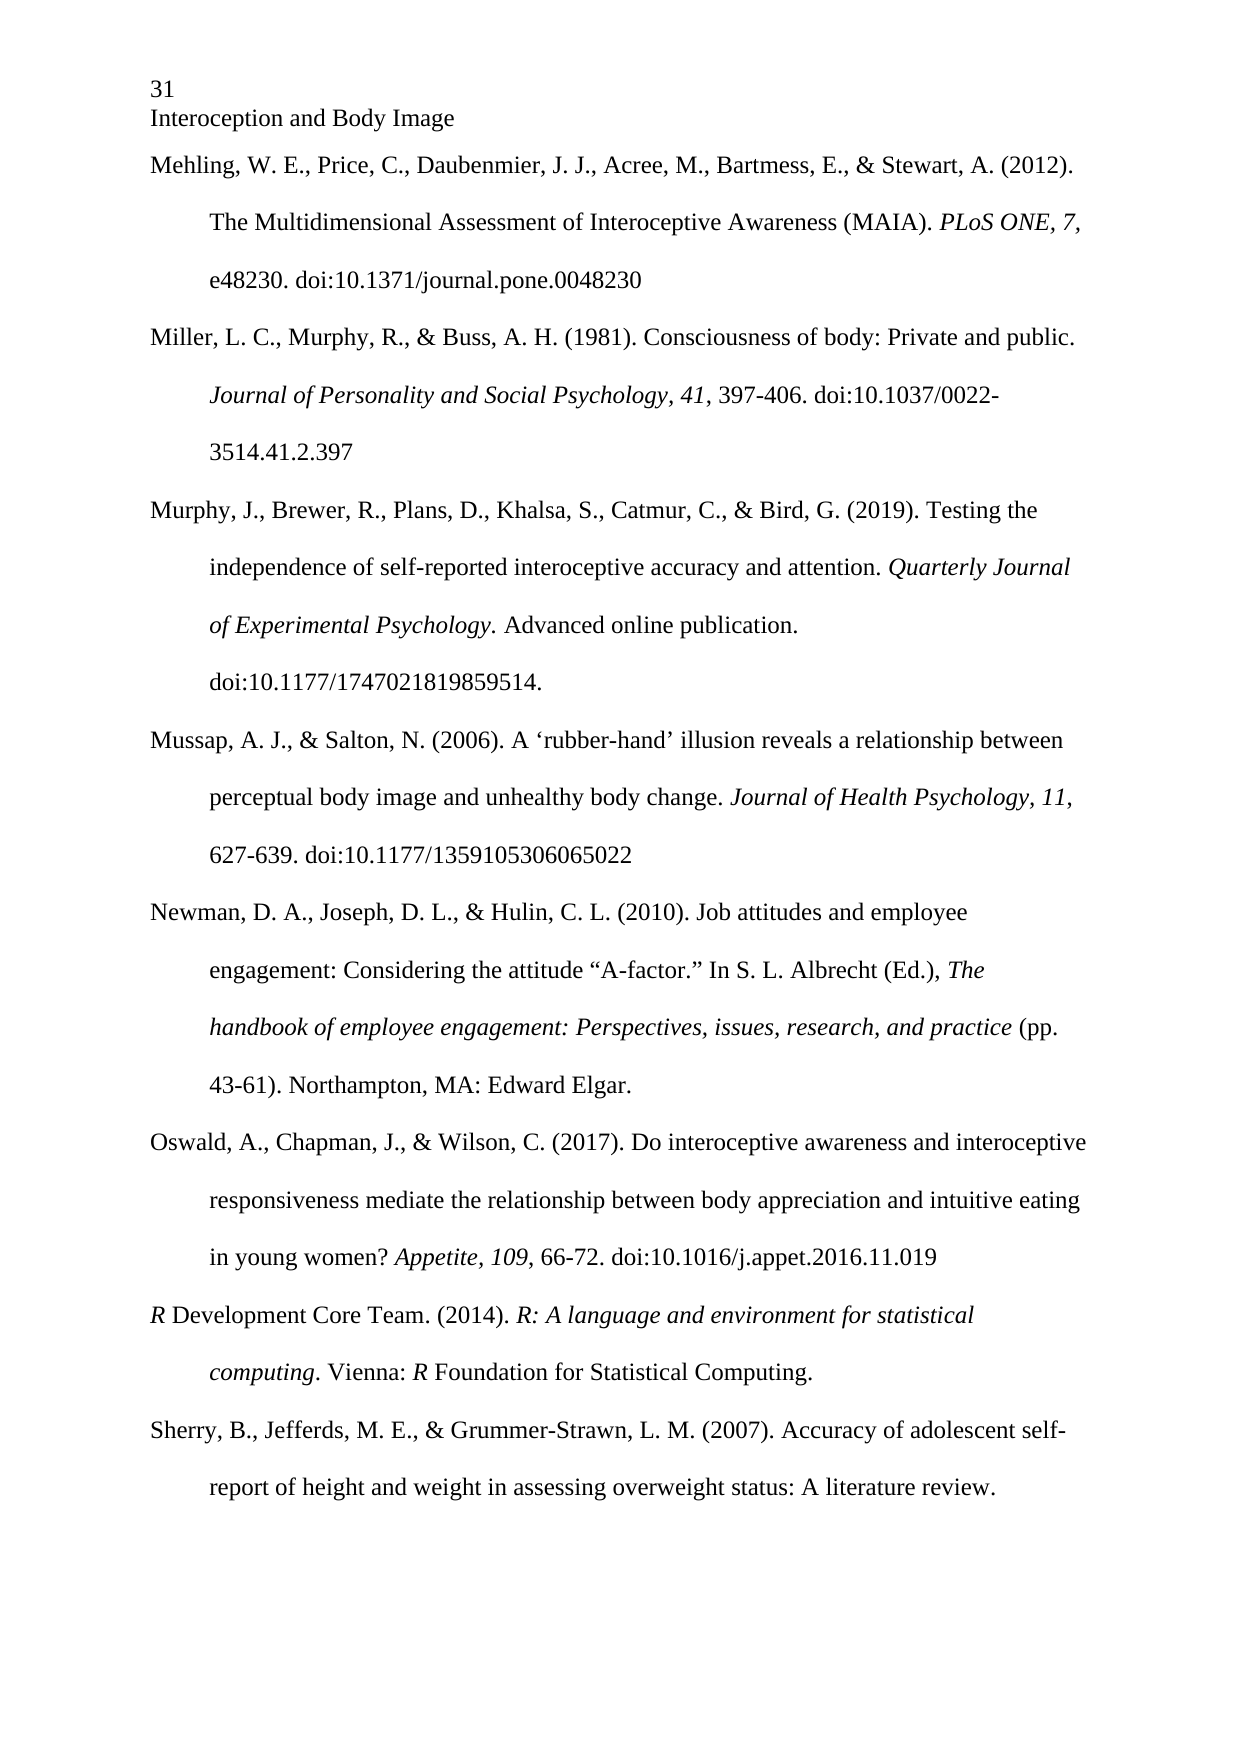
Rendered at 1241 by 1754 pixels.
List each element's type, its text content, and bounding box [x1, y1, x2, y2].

text Mehling, W. E., Price, C., Daubenmier, J. J., Acree, M., Bartmess, E., & Stewart, A. (2012). The Multidimensional Assessment of Interoceptive Awareness (MAIA). PLoS ONE, 7, e48230. doi:10.1371/journal.pone.0048230 [150, 150, 1090, 294]
text Miller, L. C., Murphy, R., & Buss, A. H. (1981). Consciousness of body: Private and public. Journal of Personality and Social Psychology, 41, 397-406. doi:10.1037/0022-3514.41.2.397 [150, 322, 1090, 466]
text Mussap, A. J., & Salton, N. (2006). A ‘rubber-hand’ illusion reveals a relationship between perceptual body image and unhealthy body change. Journal of Health Psychology, 11, 627-639. doi:10.1177/1359105306065022 [150, 725, 1090, 869]
text R Development Core Team. (2014). R: A language and environment for statistical computing. Vienna: R Foundation for Statistical Computing. [150, 1300, 1090, 1386]
text Murphy, J., Brewer, R., Plans, D., Khalsa, S., Catmur, C., & Bird, G. (2019). Testing the independence of self-reported interoceptive accuracy and attention. Quarterly Journal of Experimental Psychology. Advanced online publication. doi:10.1177/1747021819859514. [150, 495, 1090, 696]
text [150, 1415, 1090, 1501]
text Oswald, A., Chapman, J., & Wilson, C. (2017). Do interoceptive awareness and interoceptive responsiveness mediate the relationship between body appreciation and intuitive eating in young women? Appetite, 109, 66-72. doi:10.1016/j.appet.2016.11.019 [150, 1127, 1090, 1271]
text Newman, D. A., Joseph, D. L., & Hulin, C. L. (2010). Job attitudes and employee engagement: Considering the attitude “A-factor.” In S. L. Albrecht (Ed.), The handbook of employee engagement: Perspectives, issues, research, and practice (pp. 43-61). Northampton, MA: Edward Elgar. [150, 897, 1090, 1099]
